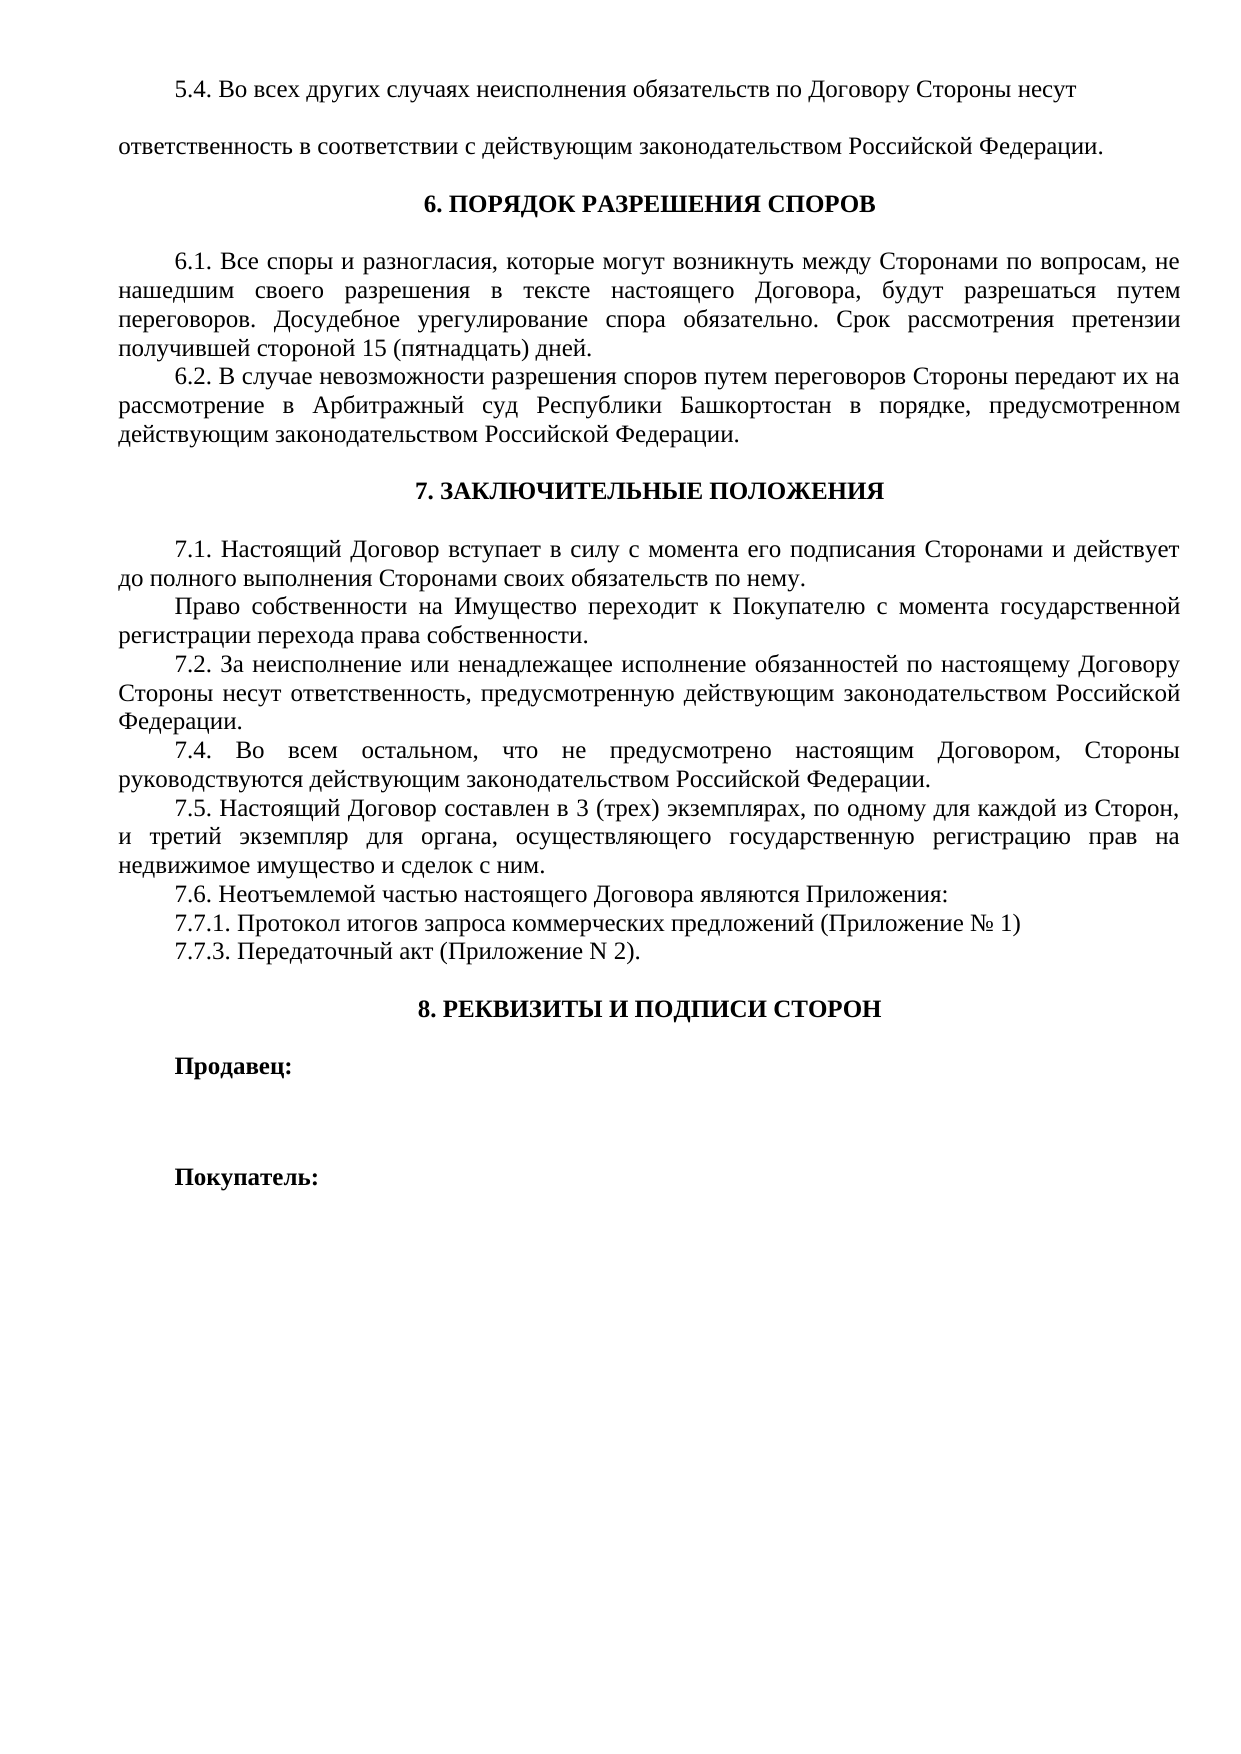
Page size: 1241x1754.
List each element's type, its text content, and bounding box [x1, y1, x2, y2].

text 6.1. Все споры и разногласия, которые могут возникнуть между Сторонами по вопросам, не нашедшим своего разрешения в тексте настоящего Договора, будут разрешаться путем переговоров. Досудебное урегулирование спора обязательно. Срок рассмотрения претензии получившей стороной 15 (пятнадцать) дней. [118, 246, 1181, 361]
text Право собственности на Имущество переходит к Покупателю с момента государственной регистрации перехода права собственности. [118, 591, 1181, 649]
text 7.1. Настоящий Договор вступает в силу с момента его подписания Сторонами и действует до полного выполнения Сторонами своих обязательств по нему. [118, 534, 1181, 591]
text 8. РЕКВИЗИТЫ И ПОДПИСИ СТОРОН [118, 994, 1181, 1023]
text 7.4. Во всем остальном, что не предусмотрено настоящим Договором, Стороны руководствуются действующим законодательством Российской Федерации. [118, 735, 1181, 793]
text Продавец: [118, 1051, 1181, 1080]
text 5.4. Во всех других случаях неисполнения обязательств по Договору Стороны несут [118, 74, 1181, 103]
text 6.2. В случае невозможности разрешения споров путем переговоров Стороны передают их на рассмотрение в Арбитражный суд Республики Башкортостан в порядке, предусмотренном действующим законодательством Российской Федерации. [118, 361, 1181, 448]
text 7. ЗАКЛЮЧИТЕЛЬНЫЕ ПОЛОЖЕНИЯ [118, 476, 1181, 505]
text 6. ПОРЯДОК РАЗРЕШЕНИЯ СПОРОВ [118, 189, 1181, 218]
text 7.6. Неотъемлемой частью настоящего Договора являются Приложения: [118, 879, 1181, 908]
text 7.2. За неисполнение или ненадлежащее исполнение обязанностей по настоящему Договору Стороны несут ответственность, предусмотренную действующим законодательством Российской Федерации. [118, 649, 1181, 735]
text Покупатель: [118, 1162, 1181, 1190]
text 7.7.1. Протокол итогов запроса коммерческих предложений (Приложение № 1) [118, 908, 1181, 936]
text 7.7.3. Передаточный акт (Приложение N 2). [118, 936, 1181, 965]
text ответственность в соответствии с действующим законодательством Российской Федерации. [118, 131, 1181, 160]
text 7.5. Настоящий Договор составлен в 3 (трех) экземплярах, по одному для каждой из Сторон, и третий экземпляр для органа, осуществляющего государственную регистрацию прав на недвижимое имущество и сделок с ним. [118, 793, 1181, 879]
